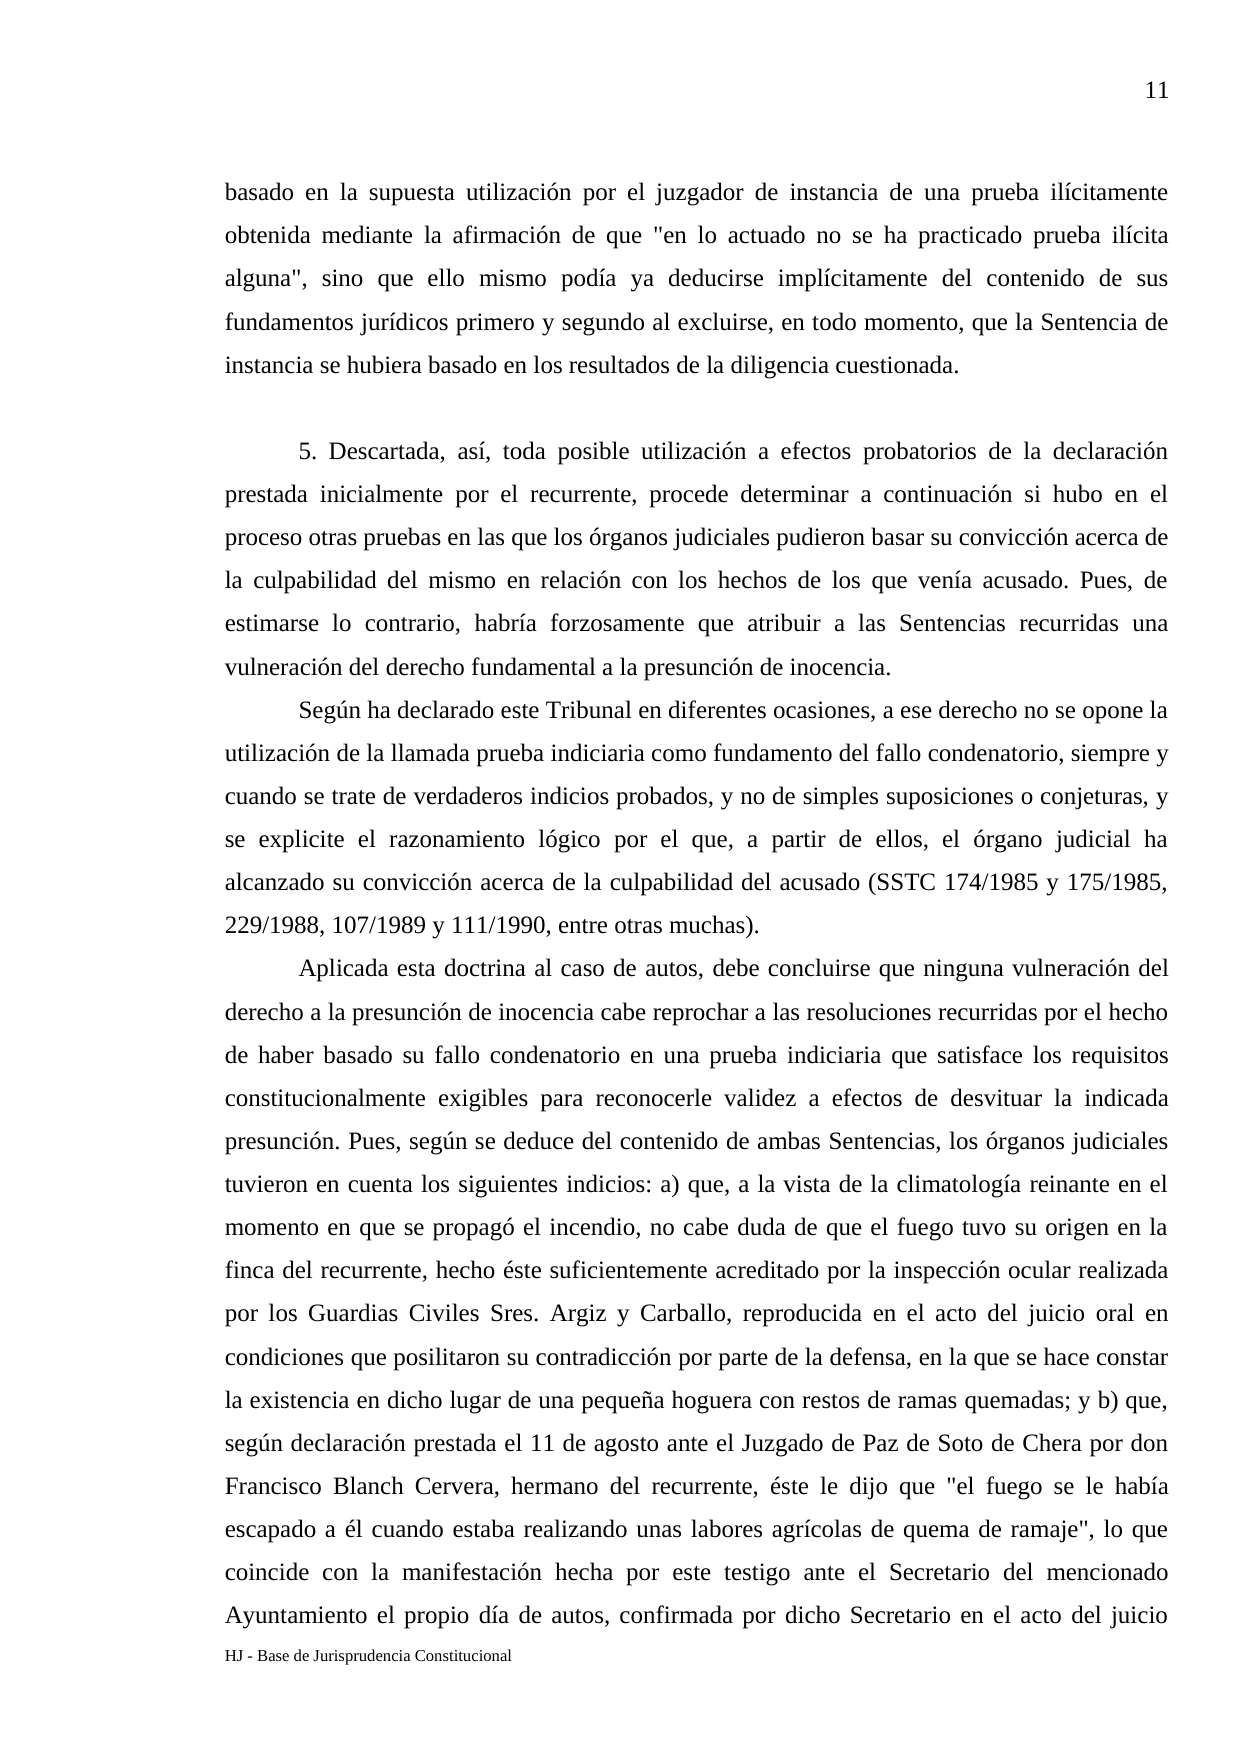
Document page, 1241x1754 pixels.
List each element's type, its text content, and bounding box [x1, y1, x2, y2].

text Según ha declarado este Tribunal en diferentes ocasiones, a ese derecho no se opone la utilización de la llamada prueba indiciaria como fundamento del fallo condenatorio, siempre y cuando se trate de verdaderos indicios probados, y no de simples suposiciones o conjeturas, y se explicite el razonamiento lógico por el que, a partir de ellos, el órgano judicial ha alcanzado su convicción acerca de la culpabilidad del acusado (SSTC 174/1985 y 175/1985, 229/1988, 107/1989 y 111/1990, entre otras muchas). [224, 695, 1169, 939]
text 5. Descartada, así, toda posible utilización a efectos probatorios de la declaración prestada inicialmente por el recurrente, procede determinar a continuación si hubo en el proceso otras pruebas en las que los órganos judiciales pudieron basar su convicción acerca de la culpabilidad del mismo en relación con los hechos de los que venía acusado. Pues, de estimarse lo contrario, habría forzosamente que atribuir a las Sentencias recurridas una vulneración del derecho fundamental a la presunción de inocencia. [224, 436, 1169, 680]
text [224, 177, 1169, 378]
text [224, 953, 1169, 1629]
